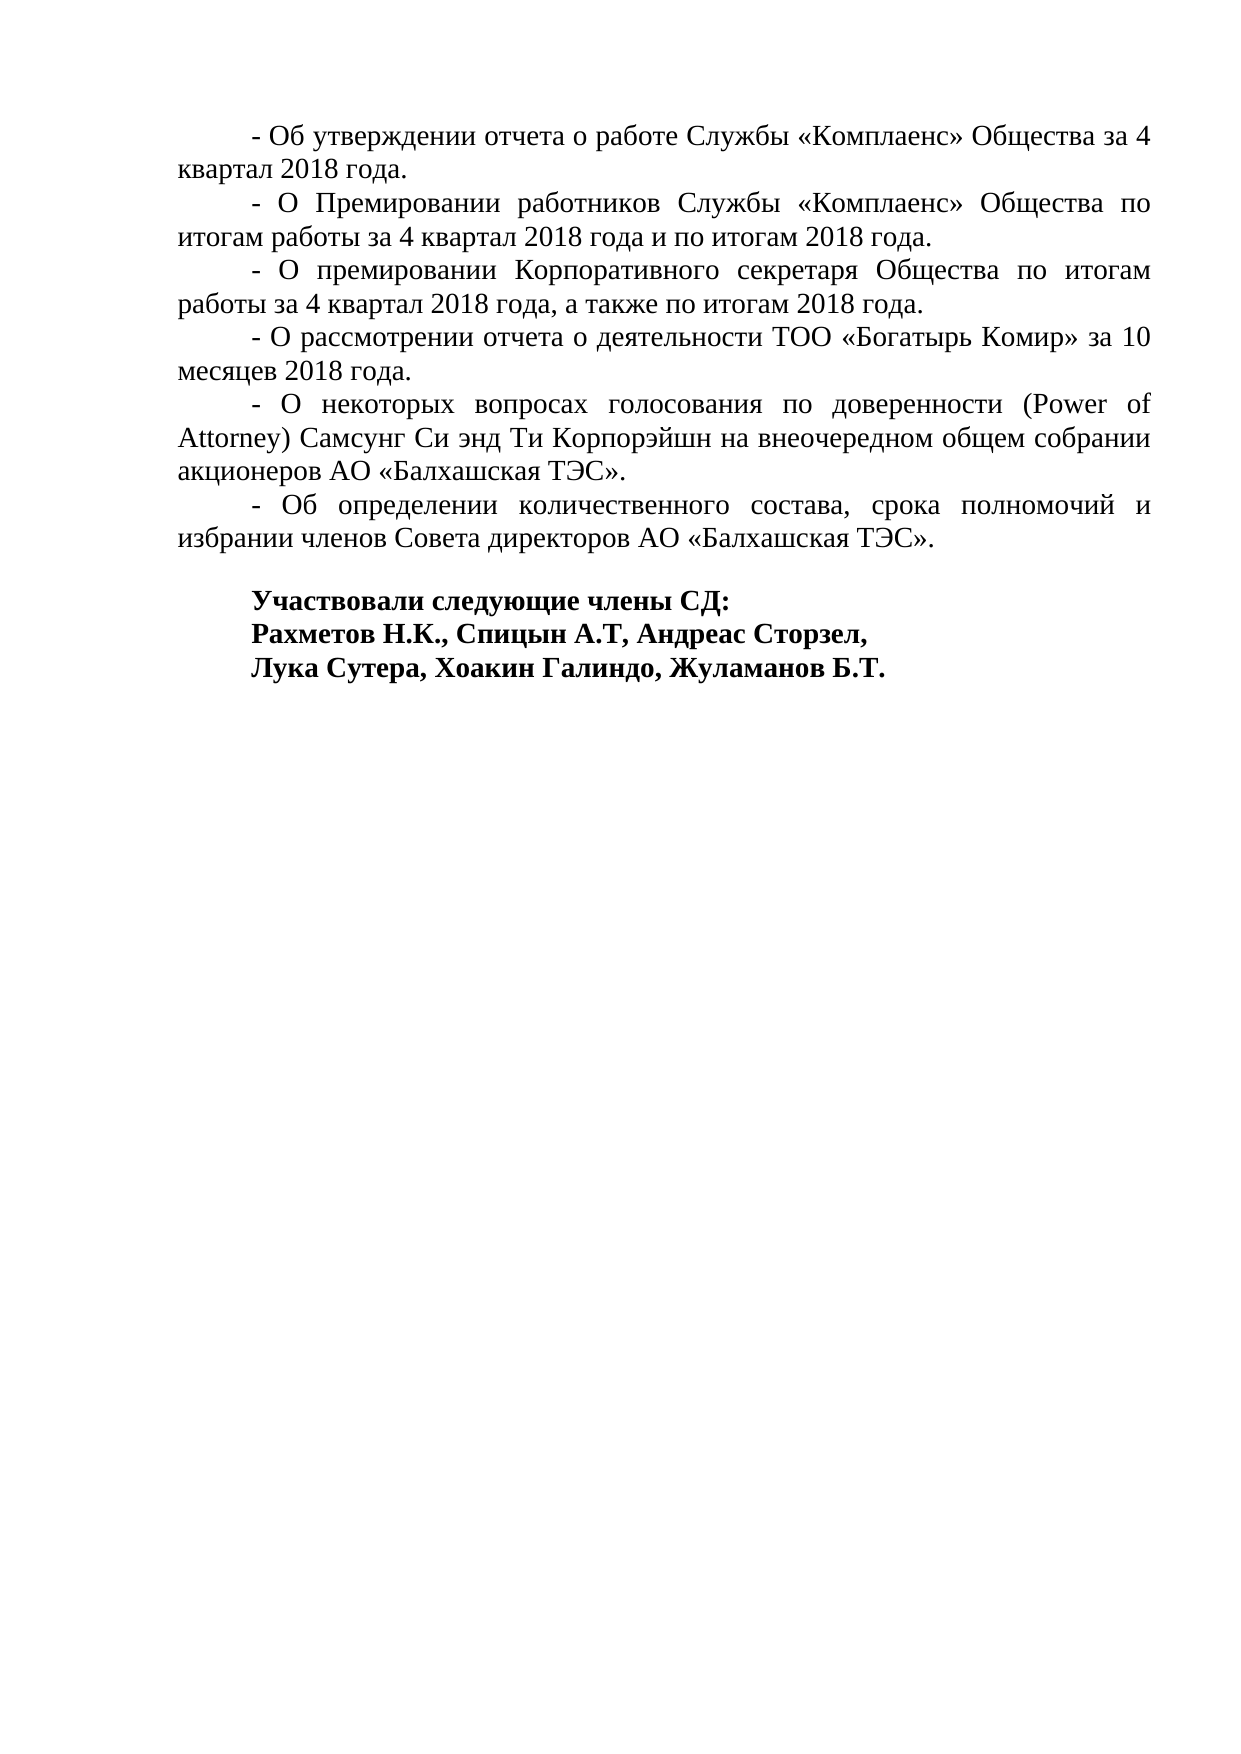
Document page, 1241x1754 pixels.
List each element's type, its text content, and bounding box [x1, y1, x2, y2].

text Лука Сутера, Хоакин Галиндо, Жуламанов Б.Т. [177, 650, 1152, 683]
text Рахметов Н.К., Спицын А.Т, Андреас Сторзел, [177, 616, 1152, 650]
text - О Премировании работников Службы «Комплаенс» Общества по итогам работы за 4 квартал 2018 года и по итогам 2018 года. [177, 185, 1152, 252]
text - О некоторых вопросах голосования по доверенности (Power of Attorney) Самсунг Си энд Ти Корпорэйшн на внеочередном общем собрании акционеров АО «Балхашская ТЭС». [177, 386, 1152, 487]
text - О премировании Корпоративного секретаря Общества по итогам работы за 4 квартал 2018 года, а также по итогам 2018 года. [177, 252, 1152, 319]
text Участвовали следующие члены СД: [177, 583, 1152, 616]
text - О рассмотрении отчета о деятельности ТОО «Богатырь Комир» за 10 месяцев 2018 года. [177, 319, 1152, 386]
text - Об утверждении отчета о работе Службы «Комплаенс» Общества за 4 квартал 2018 года. [177, 118, 1152, 185]
text - Об определении количественного состава, срока полномочий и избрании членов Совета директоров АО «Балхашская ТЭС». [177, 487, 1152, 554]
